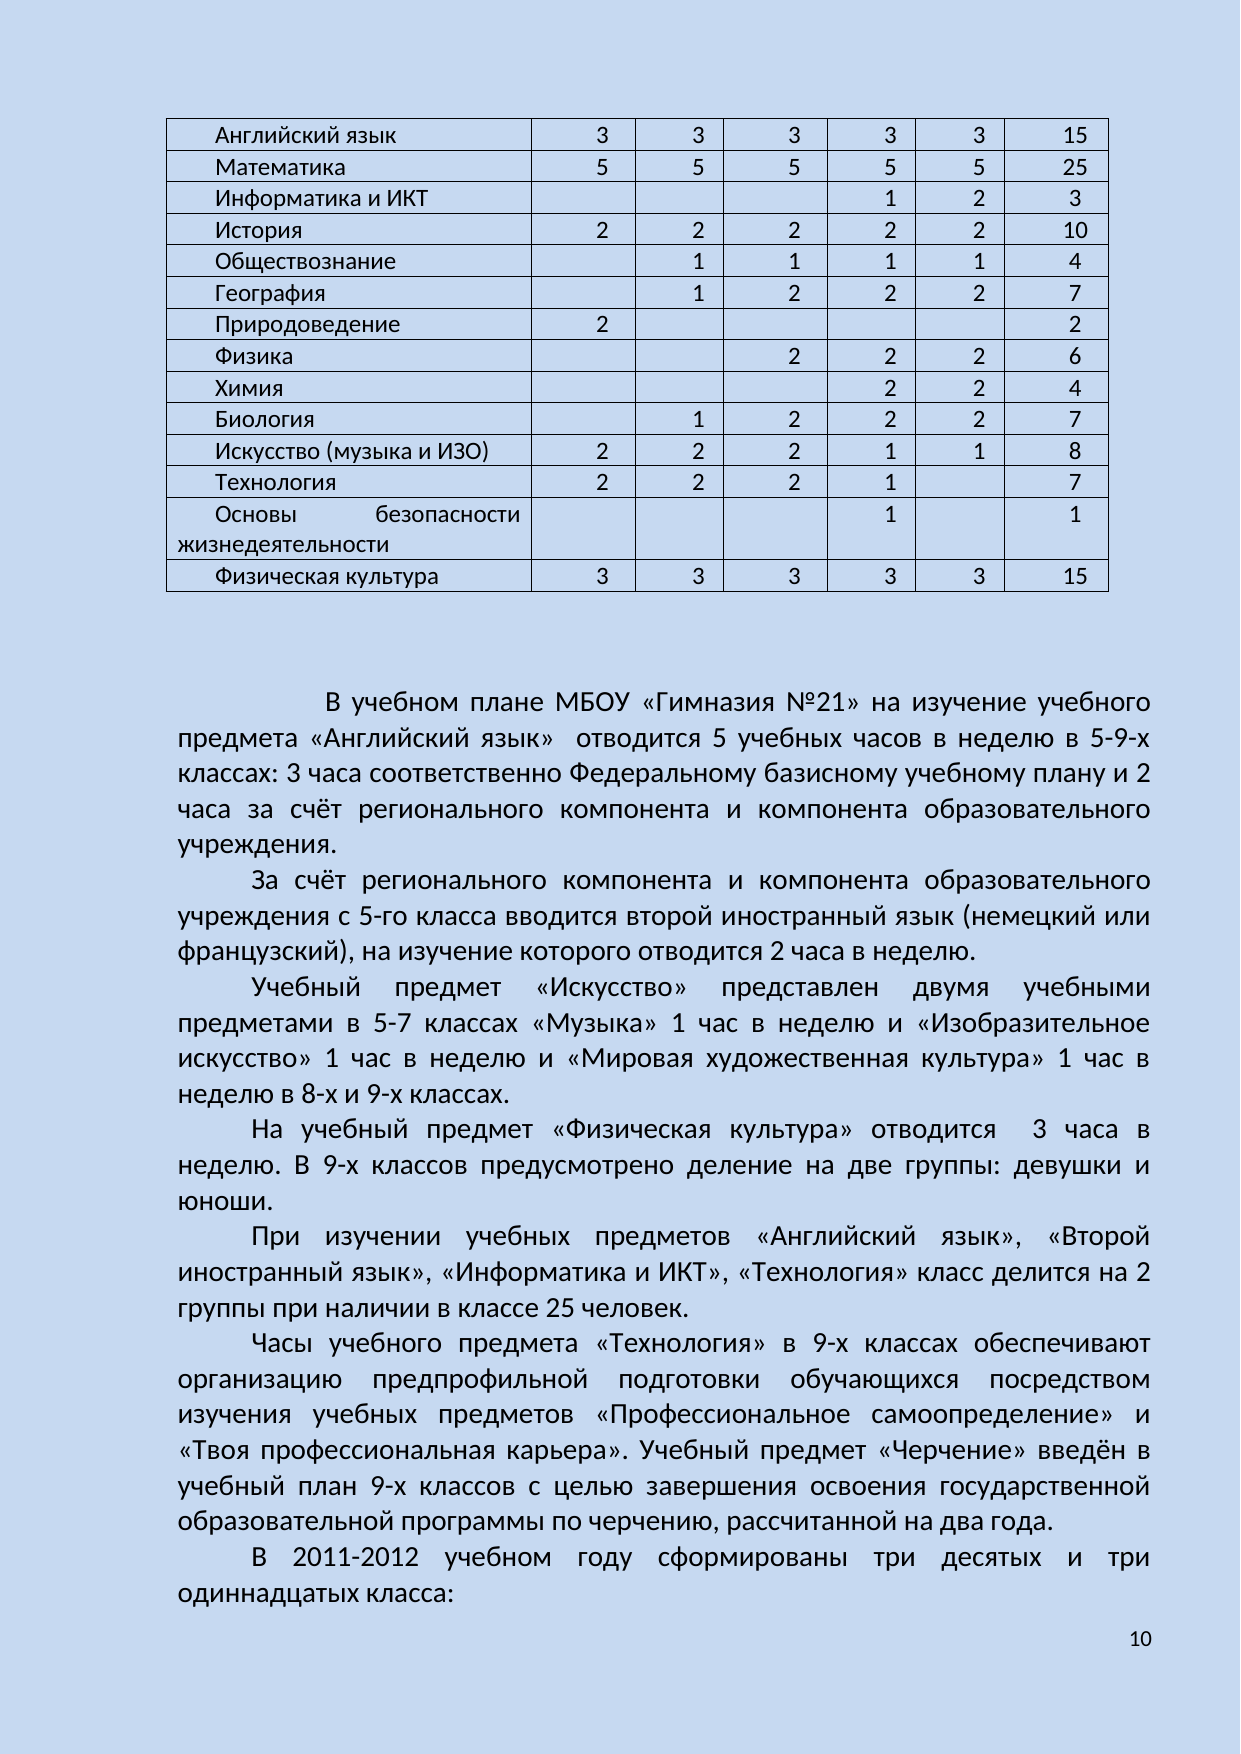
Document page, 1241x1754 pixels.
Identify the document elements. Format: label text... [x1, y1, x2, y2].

table_cell Технология [167, 466, 531, 497]
table_cell [532, 372, 635, 402]
table_cell 2 [916, 182, 1004, 213]
table_cell 2 [1005, 309, 1108, 339]
table_cell 2 [916, 277, 1004, 307]
table_cell 3 [532, 119, 635, 150]
table_cell 1 [828, 245, 915, 276]
table_cell 1 [828, 182, 915, 213]
table_cell 2 [636, 214, 723, 244]
table_cell Информатика и ИКТ [167, 182, 531, 213]
table_cell 5 [532, 151, 635, 181]
table_cell 1 [636, 245, 723, 276]
table_cell 6 [1005, 340, 1108, 371]
table_cell 2 [532, 214, 635, 244]
table_cell 3 [636, 560, 723, 591]
table_cell Искусство (музыка и ИЗО) [167, 435, 531, 465]
table_cell 2 [828, 214, 915, 244]
table_cell История [167, 214, 531, 244]
table_cell 1 [636, 277, 723, 307]
table_cell 2 [828, 340, 915, 371]
table_cell [916, 498, 1004, 559]
table_cell 2 [636, 435, 723, 465]
table_cell 2 [724, 277, 827, 307]
table_cell 4 [1005, 372, 1108, 402]
table_cell 1 [828, 466, 915, 497]
table_cell Английский язык [167, 119, 531, 150]
table_cell 1 [916, 245, 1004, 276]
text В учебном плане МБОУ «Гимназия №21» на изучение учебного предмета «Английский язык» отводится 5 учебных часов в неделю в 5-9-х классах: 3 часа соответственно Федеральному базисному учебному плану и 2 часа за счёт регионального компонента и компонента образовательного учреждения. [177, 683, 1152, 861]
table_cell 2 [724, 340, 827, 371]
table_cell Биология [167, 403, 531, 434]
table_cell 2 [916, 214, 1004, 244]
table_cell 2 [532, 435, 635, 465]
table_cell 5 [828, 151, 915, 181]
table_cell 2 [828, 277, 915, 307]
table_cell Химия [167, 372, 531, 402]
table_cell 3 [916, 119, 1004, 150]
table_cell [724, 498, 827, 559]
table_cell [724, 182, 827, 213]
table_cell [636, 372, 723, 402]
table_cell [532, 245, 635, 276]
table_cell 2 [724, 466, 827, 497]
table_cell [724, 372, 827, 402]
table_cell 7 [1005, 466, 1108, 497]
table_cell [532, 403, 635, 434]
table_cell 2 [916, 403, 1004, 434]
table_cell 7 [1005, 277, 1108, 307]
text Учебный предмет «Искусство» представлен двумя учебными предметами в 5-7 классах «Музыка» 1 час в неделю и «Изобразительное искусство» 1 час в неделю и «Мировая художественная культура» 1 час в неделю в 8-х и 9-х классах. [177, 968, 1152, 1111]
table_cell Математика [167, 151, 531, 181]
table_cell 3 [724, 119, 827, 150]
table_cell 15 [1005, 119, 1108, 150]
table_cell 2 [828, 372, 915, 402]
table_cell 5 [724, 151, 827, 181]
table_cell [636, 309, 723, 339]
table_cell [724, 309, 827, 339]
table_cell 5 [636, 151, 723, 181]
table_cell Основы безопасности жизнедеятельности [167, 498, 531, 559]
table_cell 3 [828, 119, 915, 150]
table_cell [636, 340, 723, 371]
table_cell [916, 309, 1004, 339]
text За счёт регионального компонента и компонента образовательного учреждения с 5-го класса вводится второй иностранный язык (немецкий или французский), на изучение которого отводится 2 часа в неделю. [177, 861, 1152, 968]
text В 2011-2012 учебном году сформированы три десятых и три одиннадцатых класса: [177, 1538, 1152, 1609]
text На учебный предмет «Физическая культура» отводится 3 часа в неделю. В 9-х классов предусмотрено деление на две группы: девушки и юноши. [177, 1111, 1152, 1217]
table_cell [828, 309, 915, 339]
table_cell [532, 340, 635, 371]
table_cell 3 [916, 560, 1004, 591]
table_cell Физическая культура [167, 560, 531, 591]
table_cell 1 [724, 245, 827, 276]
table_cell 2 [724, 435, 827, 465]
table_cell 2 [916, 372, 1004, 402]
table_cell 1 [828, 498, 915, 559]
table_cell 2 [828, 403, 915, 434]
table_cell 1 [636, 403, 723, 434]
table_cell 3 [532, 560, 635, 591]
table_cell 3 [1005, 182, 1108, 213]
table_cell 10 [1005, 214, 1108, 244]
table_cell 3 [724, 560, 827, 591]
table_cell [636, 182, 723, 213]
table_cell Обществознание [167, 245, 531, 276]
table_cell 8 [1005, 435, 1108, 465]
table_cell 7 [1005, 403, 1108, 434]
table_cell 25 [1005, 151, 1108, 181]
table_cell География [167, 277, 531, 307]
table_cell 2 [724, 403, 827, 434]
table_cell 2 [532, 309, 635, 339]
text Часы учебного предмета «Технология» в 9-х классах обеспечивают организацию предпрофильной подготовки обучающихся посредством изучения учебных предметов «Профессиональное самоопределение» и «Твоя профессиональная карьера». Учебный предмет «Черчение» введён в учебный план 9-х классов с целью завершения освоения государственной образовательной программы по черчению, рассчитанной на два года. [177, 1324, 1152, 1538]
table_cell 3 [828, 560, 915, 591]
table_cell Природоведение [167, 309, 531, 339]
table_cell 1 [1005, 498, 1108, 559]
table_cell [532, 182, 635, 213]
table_cell 2 [916, 340, 1004, 371]
table_cell [532, 498, 635, 559]
table_cell 2 [636, 466, 723, 497]
table_cell 1 [916, 435, 1004, 465]
table_cell 2 [724, 214, 827, 244]
table_cell [532, 277, 635, 307]
table_cell [916, 466, 1004, 497]
table_cell 1 [828, 435, 915, 465]
table_cell 5 [916, 151, 1004, 181]
table_cell Физика [167, 340, 531, 371]
table_cell 2 [532, 466, 635, 497]
table_cell 15 [1005, 560, 1108, 591]
table_cell [636, 498, 723, 559]
text При изучении учебных предметов «Английский язык», «Второй иностранный язык», «Информатика и ИКТ», «Технология» класс делится на 2 группы при наличии в классе 25 человек. [177, 1217, 1152, 1324]
table_cell 3 [636, 119, 723, 150]
table_cell 4 [1005, 245, 1108, 276]
